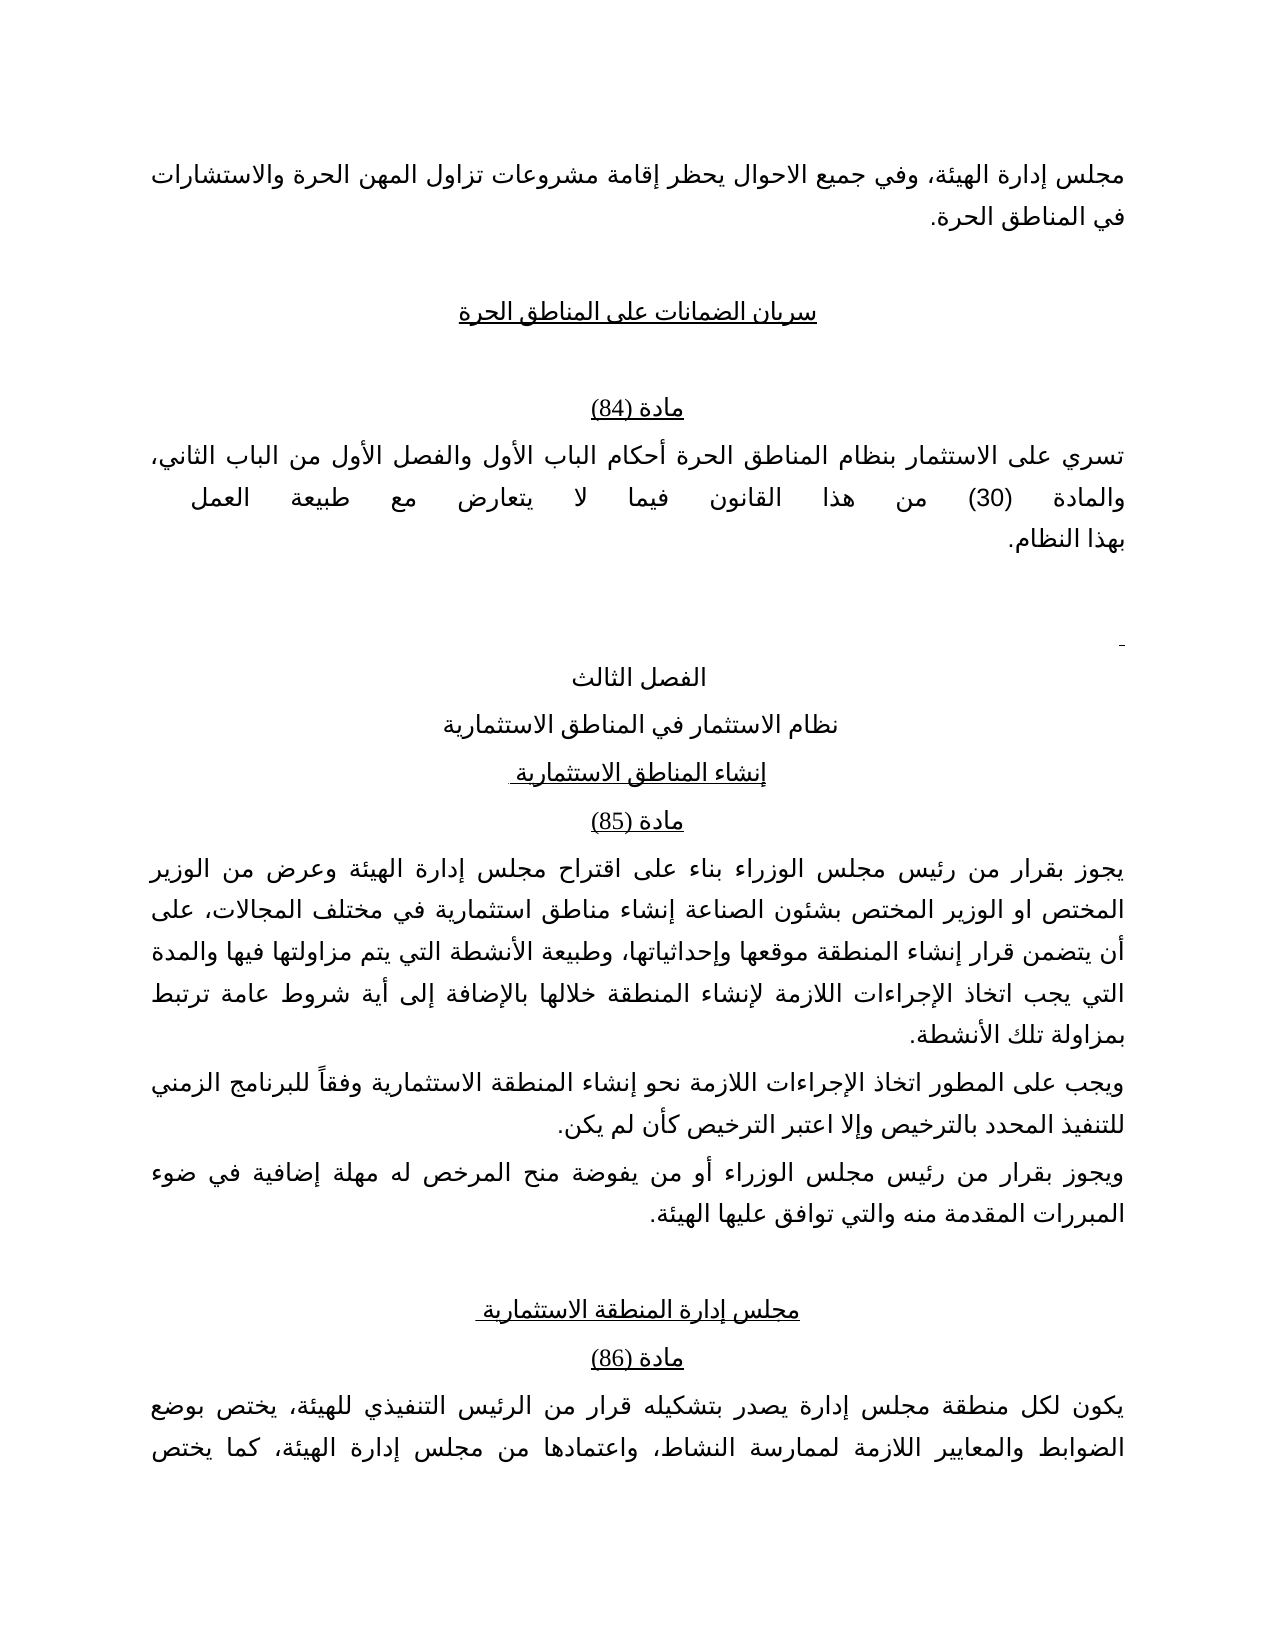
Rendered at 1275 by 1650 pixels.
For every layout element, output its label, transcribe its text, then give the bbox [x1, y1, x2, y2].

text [150, 1381, 1126, 1464]
text نظام الاستثمار في المناطق الاستثمارية [150, 700, 1125, 742]
text تسري على الاستثمار بنظام المناطق الحرة أحكام الباب الأول والفصل الأول من الباب الثاني، والمادة (30) من هذا القانون فيما لا يتعارض مع طبيعة العمل بهذا النظام. [150, 431, 1126, 556]
text الفصل الثالث [152, 658, 1125, 694]
text مادة (84) [150, 383, 1125, 425]
text مجلس إدارة المنطقة الاستثمارية [150, 1285, 1125, 1327]
text مادة (85) [150, 796, 1125, 837]
text سريان الضمانات على المناطق الحرة [150, 287, 1125, 329]
text مادة (86) [150, 1333, 1125, 1375]
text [150, 150, 1126, 233]
text إنشاء المناطق الاستثمارية [150, 748, 1125, 789]
text ويجوز بقرار من رئيس مجلس الوزراء أو من يفوضة منح المرخص له مهلة إضافية في ضوء المبررات المقدمة منه والتي توافق عليها الهيئة. [150, 1148, 1126, 1231]
text ويجب على المطور اتخاذ الإجراءات اللازمة نحو إنشاء المنطقة الاستثمارية وفقاً للبرنامج الزمني للتنفيذ المحدد بالترخيص وإلا اعتبر الترخيص كأن لم يكن. [150, 1058, 1126, 1142]
text يجوز بقرار من رئيس مجلس الوزراء بناء على اقتراح مجلس إدارة الهيئة وعرض من الوزير المختص او الوزير المختص بشئون الصناعة إنشاء مناطق استثمارية في مختلف المجالات، على أن يتضمن قرار إنشاء المنطقة موقعها وإحداثياتها، وطبيعة الأنشطة التي يتم مزاولتها فيها والمدة التي يجب اتخاذ الإجراءات اللازمة لإنشاء المنطقة خلالها بالإضافة إلى أية شروط عامة ترتبط بمزاولة تلك الأنشطة. [150, 844, 1126, 1052]
